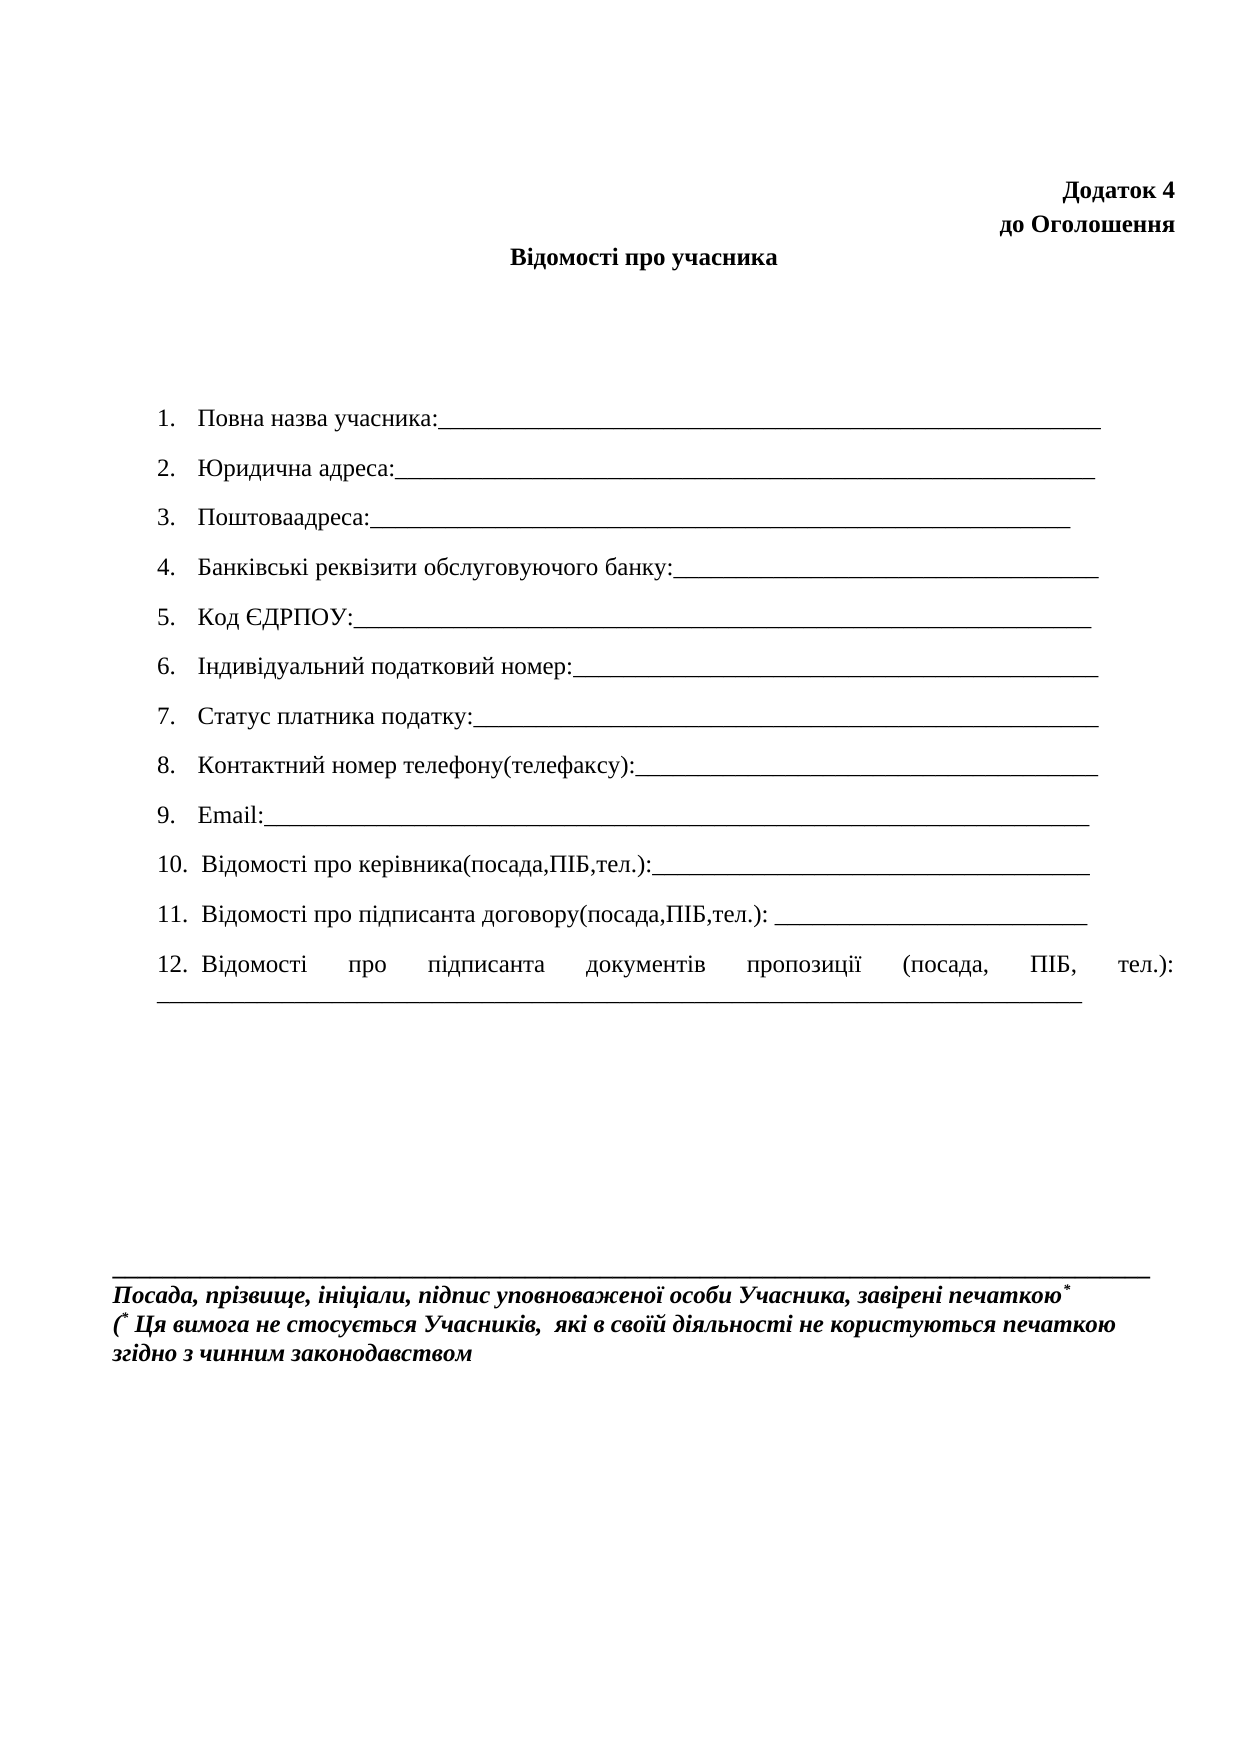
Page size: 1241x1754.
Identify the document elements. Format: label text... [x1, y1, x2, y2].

text (* Ця вимога не стосується Учасників, які в своїй діяльності не користуються печаткою згідно з чинним законодавством [112, 1309, 1175, 1367]
list Відомості про керівника(посада,ПІБ,тел.):___________________________________ [112, 849, 1175, 878]
list Контактний номер телефону(телефаксу):_____________________________________ [112, 750, 1175, 779]
list Еmail:__________________________________________________________________ [112, 800, 1175, 829]
text до Оголошення [112, 209, 1175, 237]
text Додаток 4 [112, 176, 1175, 204]
list Юридична адреса:________________________________________________________ [112, 453, 1175, 482]
text ___________________________________________________________________________________ [112, 1252, 1175, 1281]
list Банківські реквізити обслуговуючого банку:__________________________________ [112, 552, 1175, 581]
list Повна назва учасника:_____________________________________________________ [112, 403, 1175, 432]
text Відомості про учасника [112, 242, 1175, 270]
list Відомості про підписанта документів пропозиції (посада, ПІБ, тел.): __________________________________________________________________________ [157, 949, 1175, 1006]
list Індивідуальний податковий номер:__________________________________________ [112, 651, 1175, 680]
list Поштоваадреса:________________________________________________________ [112, 502, 1175, 531]
text Посада, прізвище, ініціали, підпис уповноваженої особи Учасника, завірені печаткою* [112, 1281, 1175, 1309]
list Статус платника податку:__________________________________________________ [112, 701, 1175, 729]
list Код ЄДРПОУ:___________________________________________________________ [112, 602, 1175, 630]
list Відомості про підписанта договору(посада,ПІБ,тел.): _________________________ [112, 899, 1175, 928]
